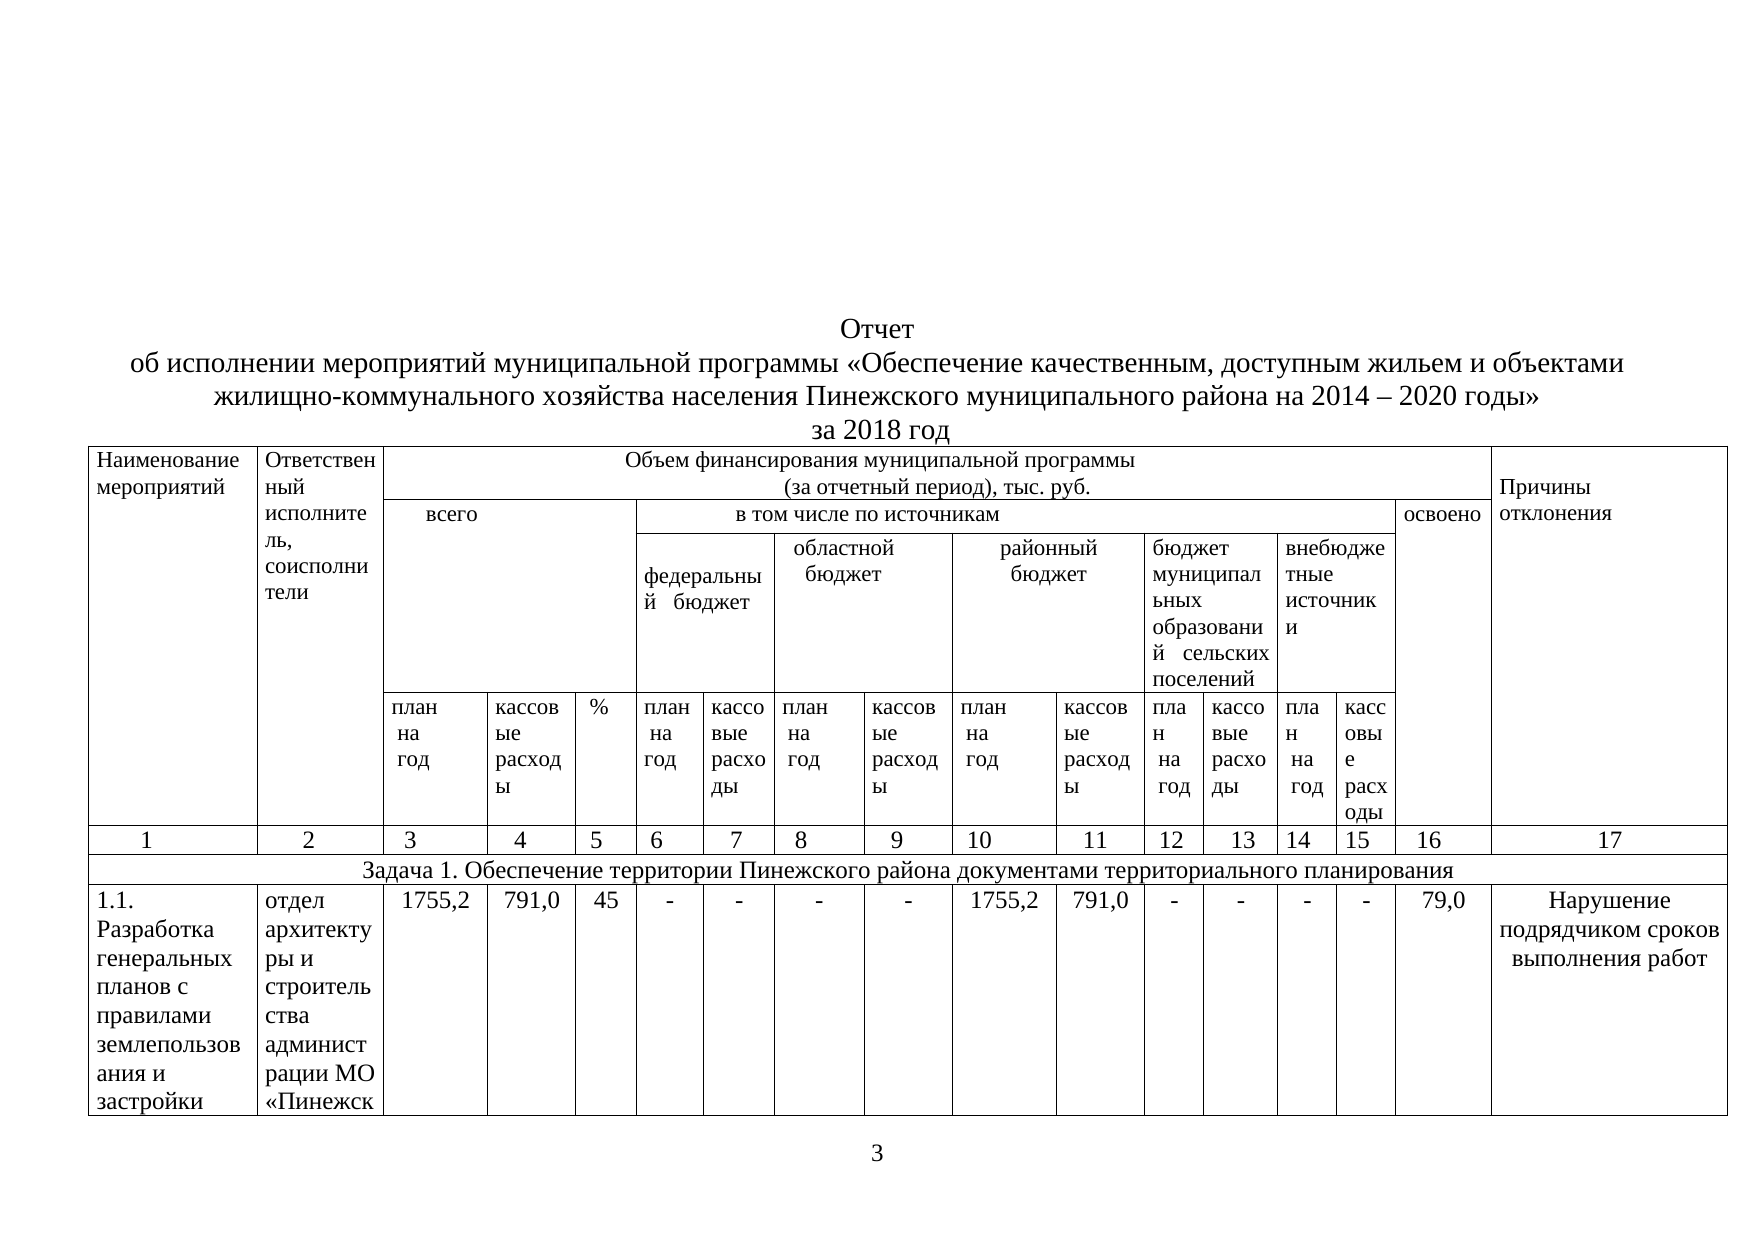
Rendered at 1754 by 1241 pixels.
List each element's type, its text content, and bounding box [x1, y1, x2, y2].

text Отчет [118, 311, 1636, 345]
table_cell план на год [637, 693, 703, 824]
table_cell кассовые расходы [704, 693, 774, 824]
table_cell 12 [1145, 826, 1203, 854]
table_cell 8 [775, 826, 864, 854]
table_cell - [1204, 885, 1277, 1115]
table_cell 1755,2 [953, 885, 1056, 1115]
table_cell 5 [576, 826, 636, 854]
table_cell районный бюджет [953, 534, 1144, 692]
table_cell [89, 885, 257, 1115]
table_cell 10 [953, 826, 1056, 854]
table_cell бюджет муниципальных образований сельских поселений [1145, 534, 1277, 692]
table_cell кассовые расходы [488, 693, 575, 824]
table_cell план на год [953, 693, 1056, 824]
table_header Причины отклонения [1492, 447, 1727, 824]
table_cell 3 [384, 826, 487, 854]
table_cell 45 [576, 885, 636, 1115]
table_cell 7 [704, 826, 774, 854]
table_cell федеральный бюджет [637, 534, 774, 692]
table_cell внебюджетные источники [1278, 534, 1395, 692]
table_cell кассовые расходы [865, 693, 952, 824]
table_cell 17 [1492, 826, 1727, 854]
table_cell 1755,2 [384, 885, 487, 1115]
table_cell - [637, 885, 703, 1115]
table_header Наименование мероприятий [89, 447, 257, 824]
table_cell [258, 885, 383, 1115]
table_cell - [1278, 885, 1336, 1115]
table_cell план на год [775, 693, 864, 824]
table_cell план на год [1278, 693, 1336, 824]
table_header Объем финансирования муниципальной программы (за отчетный период), тыс. руб. [384, 447, 1491, 499]
table_cell 9 [865, 826, 952, 854]
table_cell 15 [1337, 826, 1395, 854]
table_cell освоено [1396, 500, 1491, 824]
text об исполнении мероприятий муниципальной программы «Обеспечение качественным, доступным жильем и объектами жилищно-коммунального хозяйства населения Пинежского муниципального района на 2014 – 2020 годы» [118, 345, 1636, 412]
table_cell кассовые расходы [1204, 693, 1277, 824]
table_header Ответственный исполнитель, соисполнители [258, 447, 383, 824]
table_cell кассовые расходы [1057, 693, 1144, 824]
table_cell 4 [488, 826, 575, 854]
table_cell 79,0 [1396, 885, 1491, 1115]
table_cell - [1337, 885, 1395, 1115]
table_cell всего [384, 500, 636, 692]
table_cell план на год [1145, 693, 1203, 824]
table_cell кассовые расходы [1337, 693, 1395, 824]
table_cell - [1145, 885, 1203, 1115]
table_cell в том числе по источникам [637, 500, 1395, 533]
table_cell 791,0 [1057, 885, 1144, 1115]
table_cell - [775, 885, 864, 1115]
table_cell Задача 1. Обеспечение территории Пинежского района документами территориального планирования [89, 855, 1727, 884]
text за 2018 год [118, 412, 1636, 446]
table_cell план на год [384, 693, 487, 824]
table_cell - [865, 885, 952, 1115]
table_cell 14 [1278, 826, 1336, 854]
table_cell 11 [1057, 826, 1144, 854]
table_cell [1492, 885, 1727, 1115]
table_cell % [576, 693, 636, 824]
table_cell - [704, 885, 774, 1115]
table_cell 13 [1204, 826, 1277, 854]
table_cell областной бюджет [775, 534, 952, 692]
table_cell 2 [258, 826, 383, 854]
table_cell 1 [89, 826, 257, 854]
table_cell 6 [637, 826, 703, 854]
table_cell 791,0 [488, 885, 575, 1115]
table_cell 16 [1396, 826, 1491, 854]
